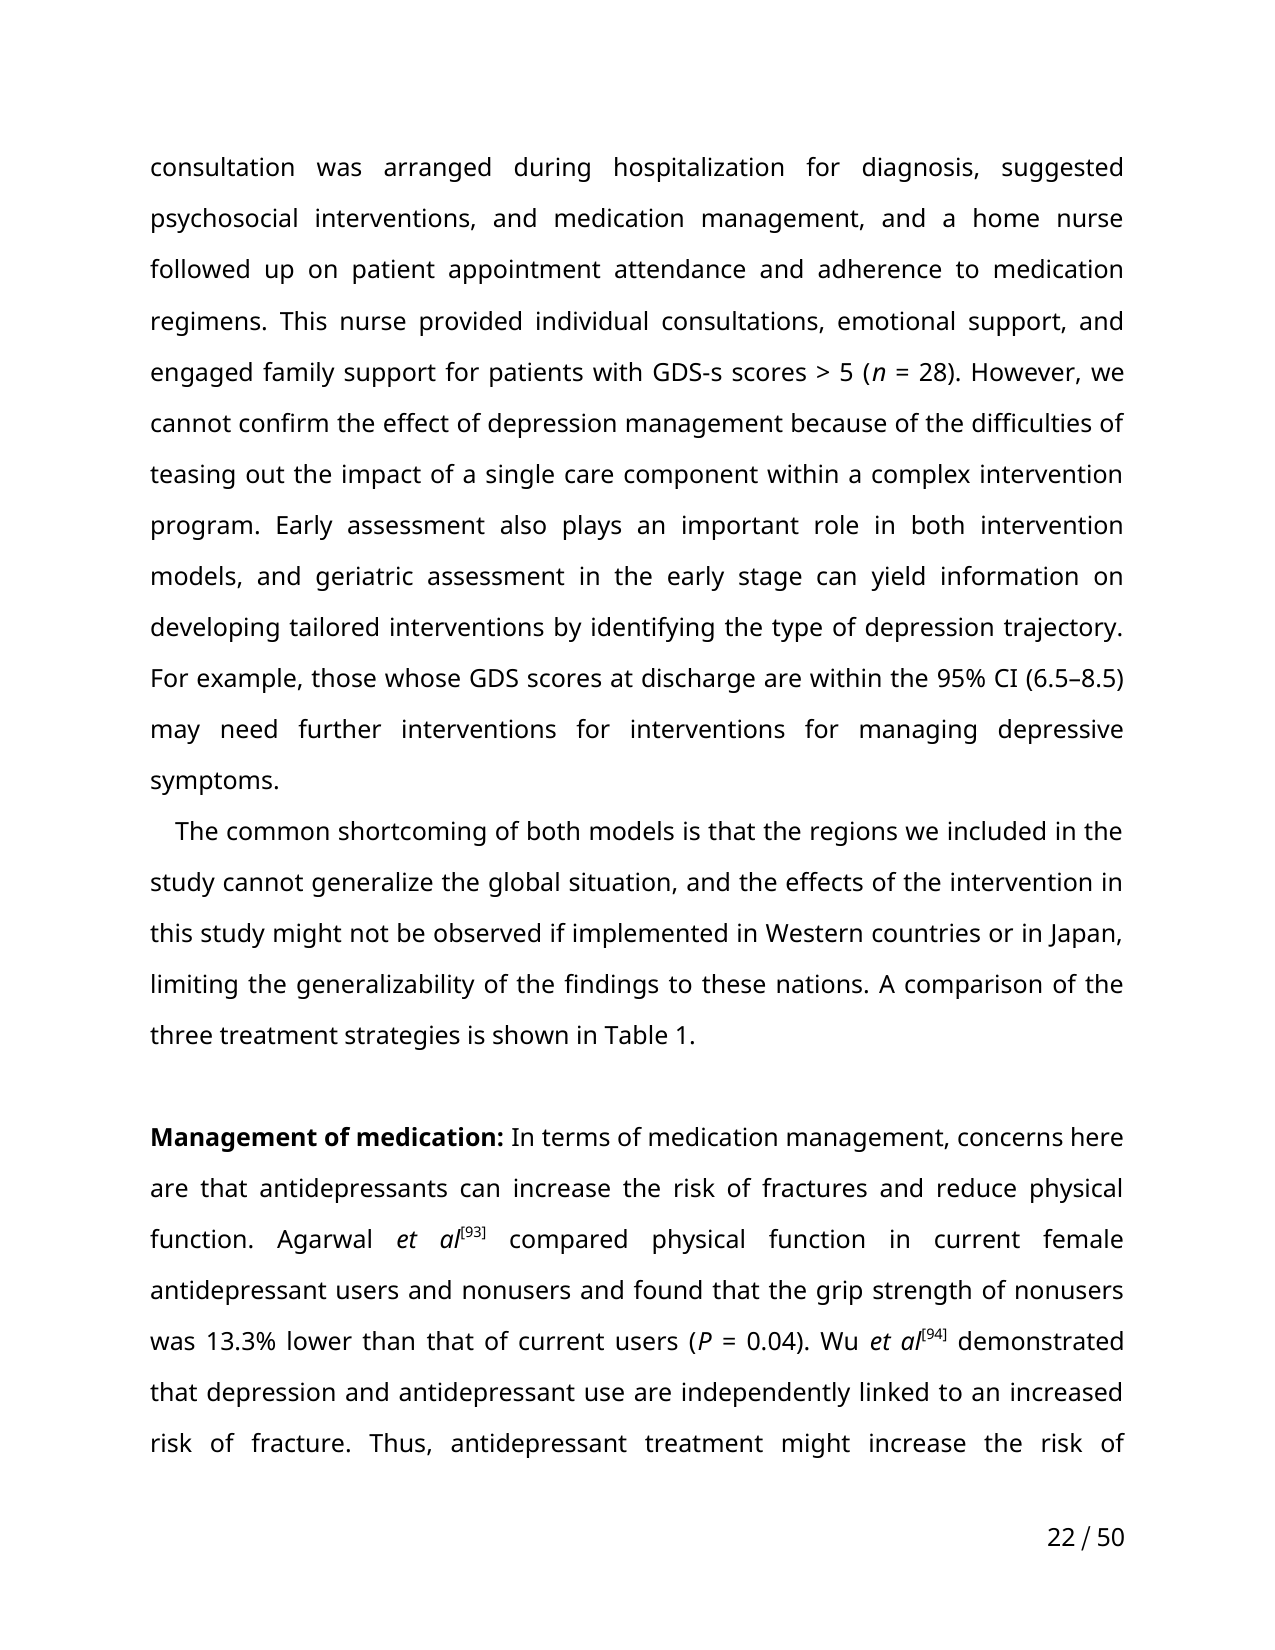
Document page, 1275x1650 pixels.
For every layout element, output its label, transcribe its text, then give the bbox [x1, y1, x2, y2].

text The common shortcoming of both models is that the regions we included in the study cannot generalize the global situation, and the effects of the intervention in this study might not be observed if implemented in Western countries or in Japan, limiting the generalizability of the findings to these nations. A comparison of the three treatment strategies is shown in Table 1. [150, 813, 1125, 1052]
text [150, 1120, 1125, 1460]
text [150, 150, 1125, 797]
